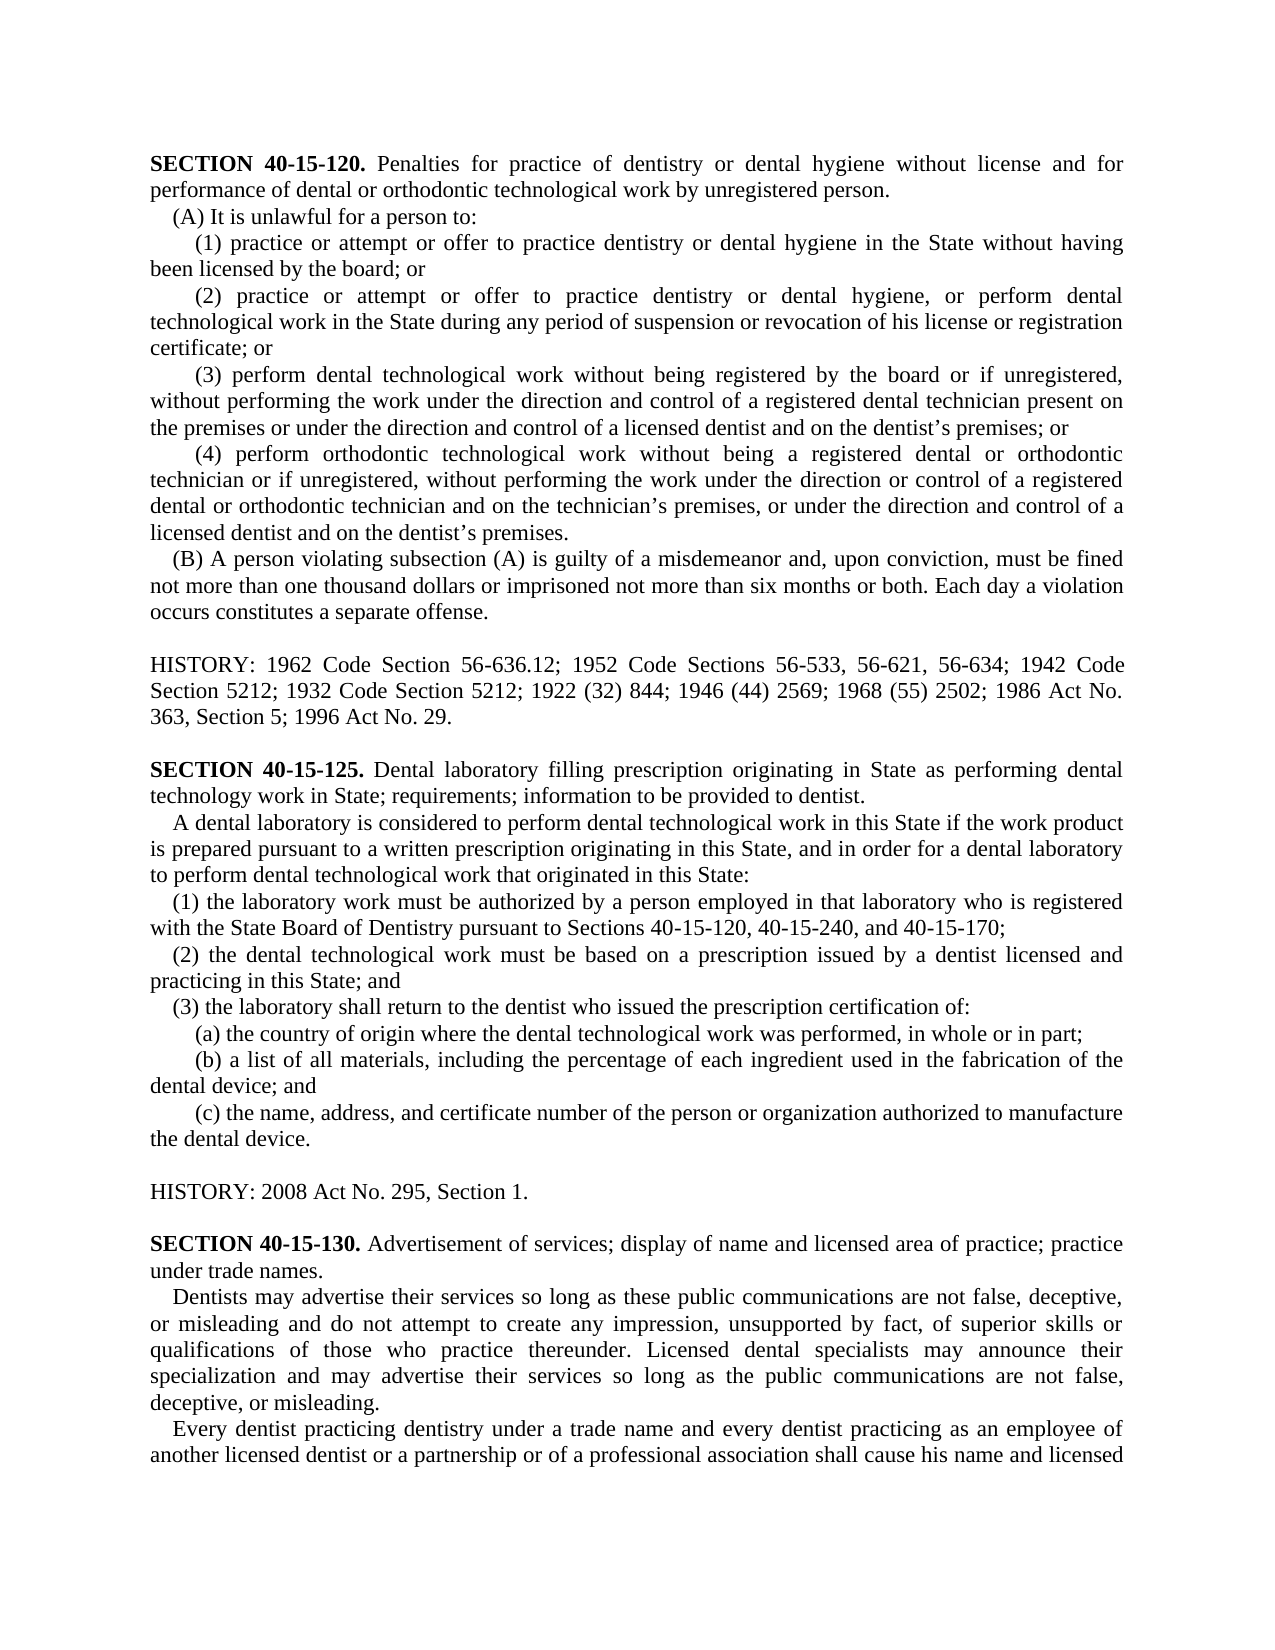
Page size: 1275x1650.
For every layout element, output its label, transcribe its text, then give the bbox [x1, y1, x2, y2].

text (1) practice or attempt or offer to practice dentistry or dental hygiene in the State without having been licensed by the board; or [150, 229, 1125, 282]
text SECTION 40-15-120. Penalties for practice of dentistry or dental hygiene without license and for performance of dental or orthodontic technological work by unregistered person. [150, 150, 1125, 203]
text (2) practice or attempt or offer to practice dentistry or dental hygiene, or perform dental technological work in the State during any period of suspension or revocation of his license or registration certificate; or [150, 282, 1125, 361]
text SECTION 40-15-125. Dental laboratory filling prescription originating in State as performing dental technology work in State; requirements; information to be provided to dentist. [150, 756, 1125, 809]
text (4) perform orthodontic technological work without being a registered dental or orthodontic technician or if unregistered, without performing the work under the direction or control of a registered dental or orthodontic technician and on the technician’s premises, or under the direction and control of a licensed dentist and on the dentist’s premises. [150, 440, 1125, 545]
text (c) the name, address, and certificate number of the person or organization authorized to manufacture the dental device. [150, 1099, 1125, 1151]
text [150, 1415, 1125, 1468]
text (2) the dental technological work must be based on a prescription issued by a dentist licensed and practicing in this State; and [150, 941, 1125, 993]
text HISTORY: 2008 Act No. 295, Section 1. [150, 1178, 1125, 1204]
text (3) perform dental technological work without being registered by the board or if unregistered, without performing the work under the direction and control of a registered dental technician present on the premises or under the direction and control of a licensed dentist and on the dentist’s premises; or [150, 361, 1125, 440]
text A dental laboratory is considered to perform dental technological work in this State if the work product is prepared pursuant to a written prescription originating in this State, and in order for a dental laboratory to perform dental technological work that originated in this State: [150, 809, 1125, 888]
text (b) a list of all materials, including the percentage of each ingredient used in the fabrication of the dental device; and [150, 1046, 1125, 1099]
text Dentists may advertise their services so long as these public communications are not false, deceptive, or misleading and do not attempt to create any impression, unsupported by fact, of superior skills or qualifications of those who practice thereunder. Licensed dental specialists may announce their specialization and may advertise their services so long as the public communications are not false, deceptive, or misleading. [150, 1283, 1125, 1415]
text (1) the laboratory work must be authorized by a person employed in that laboratory who is registered with the State Board of Dentistry pursuant to Sections 40-15-120, 40-15-240, and 40-15-170; [150, 888, 1125, 941]
text SECTION 40-15-130. Advertisement of services; display of name and licensed area of practice; practice under trade names. [150, 1231, 1125, 1283]
text HISTORY: 1962 Code Section 56-636.12; 1952 Code Sections 56-533, 56-621, 56-634; 1942 Code Section 5212; 1932 Code Section 5212; 1922 (32) 844; 1946 (44) 2569; 1968 (55) 2502; 1986 Act No. 363, Section 5; 1996 Act No. 29. [150, 651, 1125, 730]
text (a) the country of origin where the dental technological work was performed, in whole or in part; [150, 1020, 1125, 1046]
text (A) It is unlawful for a person to: [150, 203, 1125, 229]
text (B) A person violating subsection (A) is guilty of a misdemeanor and, upon conviction, must be fined not more than one thousand dollars or imprisoned not more than six months or both. Each day a violation occurs constitutes a separate offense. [150, 545, 1125, 624]
text (3) the laboratory shall return to the dentist who issued the prescription certification of: [150, 993, 1125, 1020]
